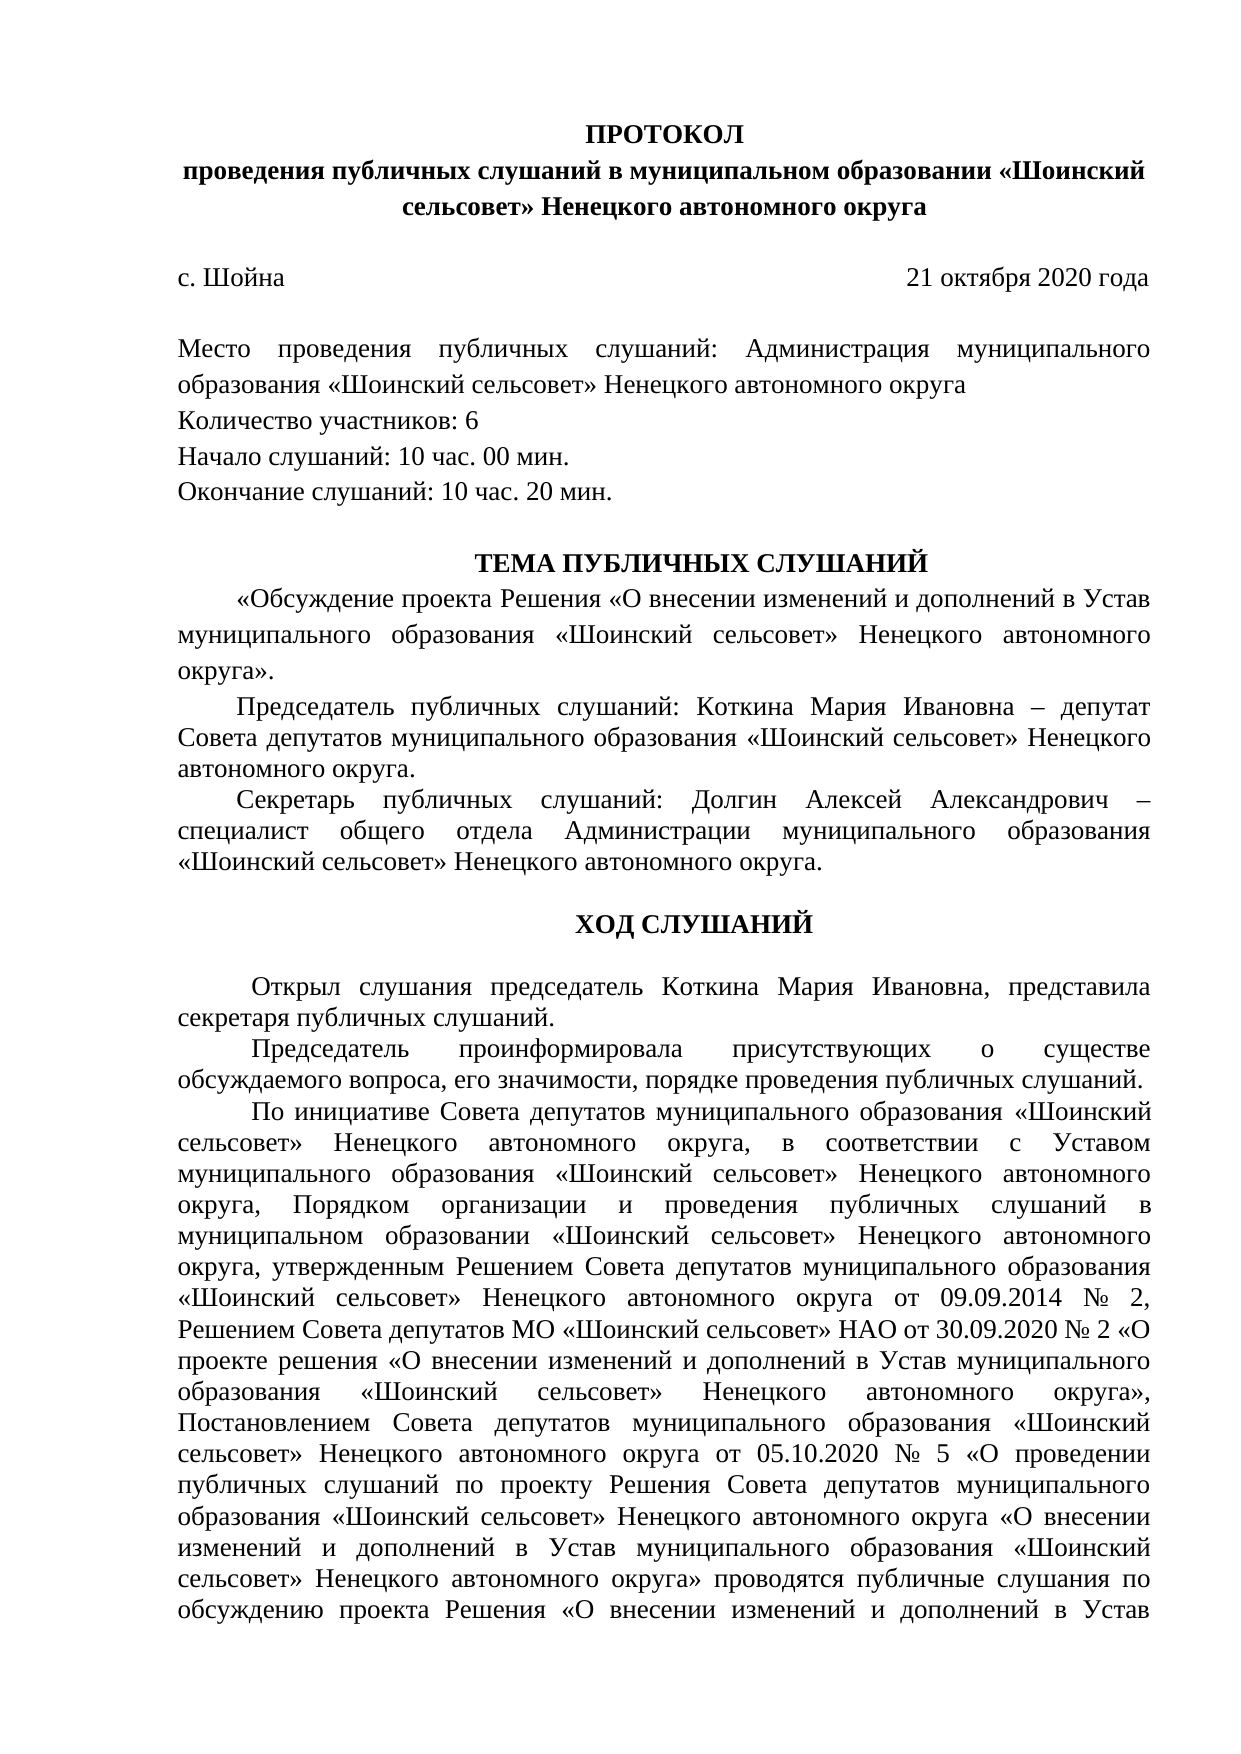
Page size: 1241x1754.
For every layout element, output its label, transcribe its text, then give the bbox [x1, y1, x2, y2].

text Количество участников: 6 [177, 404, 1152, 435]
text Председатель проинформировала присутствующих о существе обсуждаемого вопроса, его значимости, порядке проведения публичных слушаний. [177, 1032, 1152, 1095]
text ХОД СЛУШАНИЙ [177, 908, 1152, 939]
text Открыл слушания председатель Коткина Мария Ивановна, представила секретаря публичных слушаний. [177, 970, 1152, 1032]
text ПРОТОКОЛ [177, 118, 1152, 149]
text Секретарь публичных слушаний: Долгин Алексей Александрович –специалист общего отдела Администрации муниципального образования «Шоинский сельсовет» Ненецкого автономного округа. [177, 783, 1152, 877]
text Окончание слушаний: 10 час. 20 мин. [177, 475, 1152, 507]
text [177, 1095, 1152, 1624]
text с. Шойна 21 октября 2020 года [177, 261, 1152, 292]
text «Обсуждение проекта Решения «О внесении изменений и дополнений в Устав муниципального образования «Шоинский сельсовет» Ненецкого автономного округа». [177, 583, 1152, 685]
text ТЕМА ПУБЛИЧНЫХ СЛУШАНИЙ [177, 547, 1152, 578]
text проведения публичных слушаний в муниципальном образовании «Шоинский сельсовет» Ненецкого автономного округа [177, 154, 1152, 221]
text Председатель публичных слушаний: Коткина Мария Ивановна – депутат Совета депутатов муниципального образования «Шоинский сельсовет» Ненецкого автономного округа. [177, 690, 1152, 783]
text Место проведения публичных слушаний: Администрация муниципального образования «Шоинский сельсовет» Ненецкого автономного округа [177, 332, 1152, 399]
text Начало слушаний: 10 час. 00 мин. [177, 440, 1152, 471]
